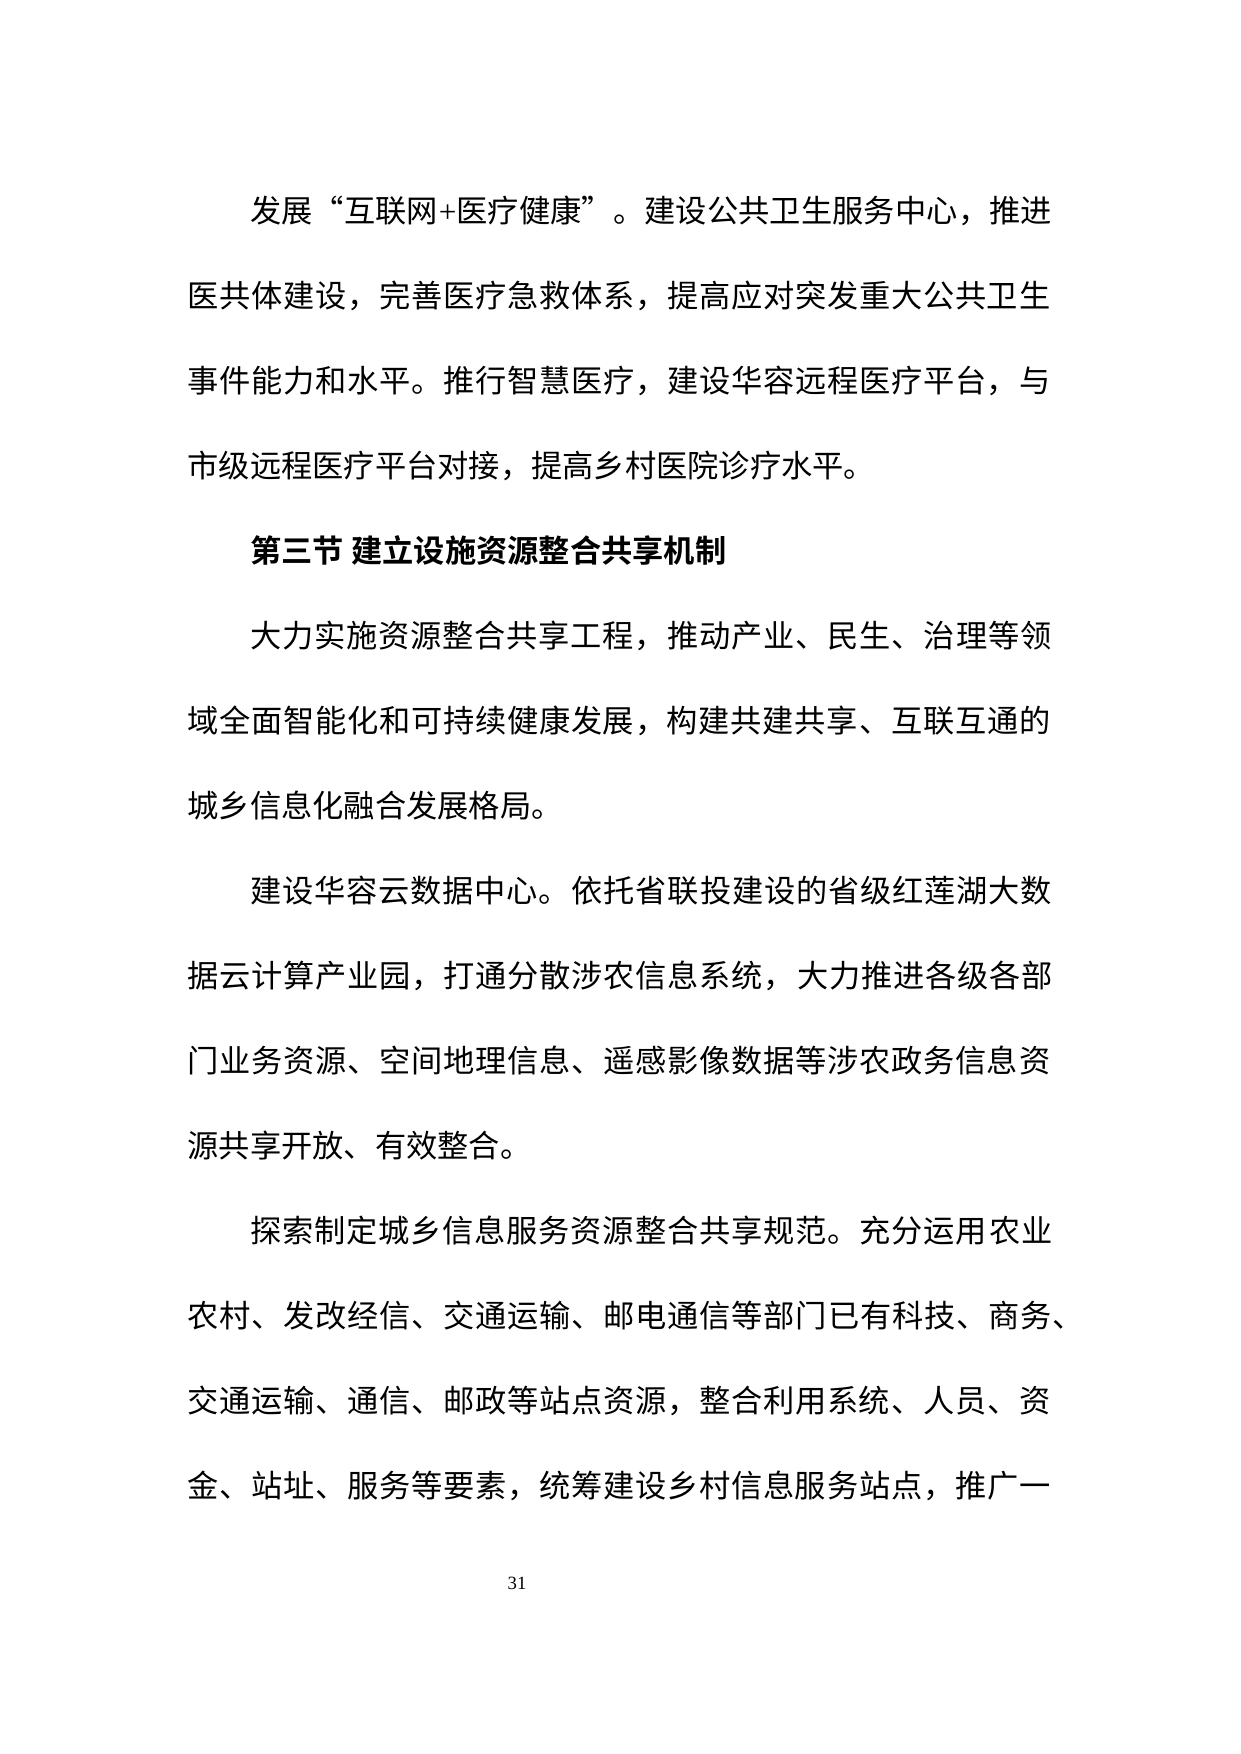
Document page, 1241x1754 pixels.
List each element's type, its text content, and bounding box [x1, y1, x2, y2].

text 大力实施资源整合共享工程，推动产业、民生、治理等领域全面智能化和可持续健康发展，构建共建共享、互联互通的城乡信息化融合发展格局。 [187, 591, 1053, 846]
text 建设华容云数据中心。依托省联投建设的省级红莲湖大数据云计算产业园，打通分散涉农信息系统，大力推进各级各部门业务资源、空间地理信息、遥感影像数据等涉农政务信息资源共享开放、有效整合。 [187, 846, 1053, 1186]
text 发展“互联网+医疗健康”。建设公共卫生服务中心，推进医共体建设，完善医疗急救体系，提高应对突发重大公共卫生事件能力和水平。推行智慧医疗，建设华容远程医疗平台，与市级远程医疗平台对接，提高乡村医院诊疗水平。 [187, 166, 1053, 506]
subtitle 第三节 建立设施资源整合共享机制 [187, 506, 1053, 591]
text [187, 1186, 1053, 1526]
